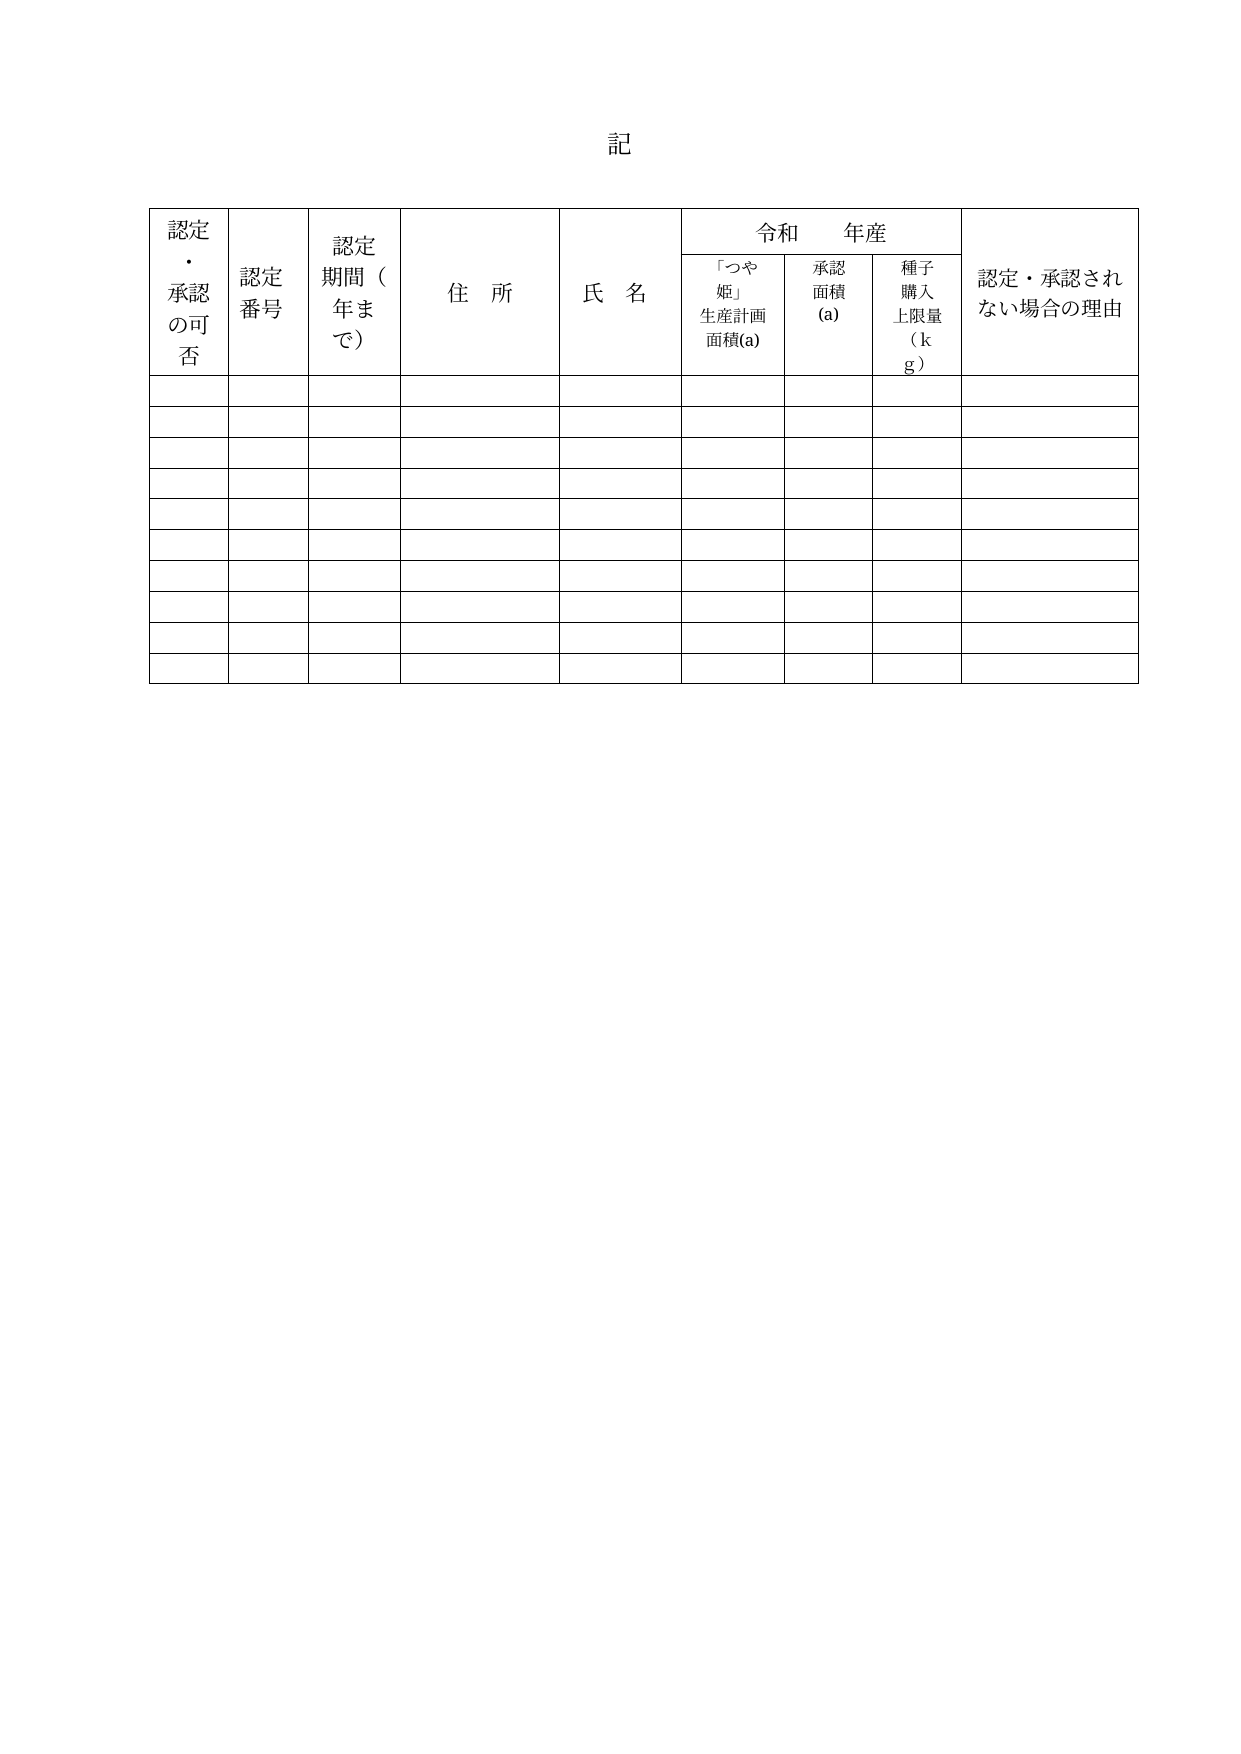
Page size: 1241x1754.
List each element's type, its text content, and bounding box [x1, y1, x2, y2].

table_cell [682, 530, 784, 560]
table_cell [785, 654, 872, 683]
table_cell [229, 561, 308, 591]
table_cell [682, 469, 784, 498]
table_cell [873, 407, 961, 437]
table_cell [682, 407, 784, 437]
table_header 令和 年産 [682, 209, 961, 254]
table_cell [401, 438, 559, 467]
table_header 住 所 [401, 209, 559, 375]
table_cell 「つや姫」 生産計画 面積(a) [682, 255, 784, 375]
table_cell [229, 592, 308, 622]
table_cell [401, 654, 559, 683]
table_cell [682, 561, 784, 591]
table_header 認定・承認されない場合の理由 [962, 209, 1138, 375]
table_cell [873, 530, 961, 560]
table_cell [682, 438, 784, 467]
table_cell [785, 561, 872, 591]
table_cell [962, 376, 1138, 406]
table_cell [873, 592, 961, 622]
table_cell [560, 623, 681, 652]
table_cell [560, 561, 681, 591]
table_cell [229, 499, 308, 529]
table_cell [229, 469, 308, 498]
table_cell [560, 376, 681, 406]
table_cell [229, 654, 308, 683]
table_cell [309, 438, 400, 467]
table_cell [229, 376, 308, 406]
table_cell [229, 407, 308, 437]
table_cell [309, 623, 400, 652]
table_cell [401, 561, 559, 591]
table_cell [785, 592, 872, 622]
table_cell [785, 376, 872, 406]
table_cell [962, 623, 1138, 652]
table_cell [309, 499, 400, 529]
table_cell [962, 530, 1138, 560]
table_cell [873, 469, 961, 498]
table_cell [150, 592, 228, 622]
table_cell [229, 438, 308, 467]
table_cell [560, 592, 681, 622]
table_cell [229, 530, 308, 560]
table_cell 承認 面積 (a) [785, 255, 872, 375]
table_cell [873, 654, 961, 683]
table_cell [873, 623, 961, 652]
table_cell [401, 376, 559, 406]
table_cell [962, 592, 1138, 622]
table_cell [401, 530, 559, 560]
table_cell [962, 654, 1138, 683]
table_cell [962, 438, 1138, 467]
table_header 氏 名 [560, 209, 681, 375]
table_cell [560, 654, 681, 683]
table_cell [785, 469, 872, 498]
table_cell [873, 499, 961, 529]
table_cell [309, 654, 400, 683]
table_cell [560, 499, 681, 529]
table_cell [150, 561, 228, 591]
table_header 認定 番号 [229, 209, 308, 375]
table_cell [962, 407, 1138, 437]
table_cell [682, 499, 784, 529]
table_cell [309, 592, 400, 622]
table_cell [150, 499, 228, 529]
table_cell [682, 654, 784, 683]
table_cell [785, 623, 872, 652]
table_cell [785, 407, 872, 437]
table_cell [873, 376, 961, 406]
table_cell [560, 407, 681, 437]
table_cell [309, 469, 400, 498]
table_cell [785, 530, 872, 560]
table_cell [229, 623, 308, 652]
table_cell [309, 407, 400, 437]
table_cell [150, 407, 228, 437]
table_cell [401, 592, 559, 622]
table_cell [401, 623, 559, 652]
table_cell [560, 438, 681, 467]
table_cell 種子 購入 上限量（ｋｇ） [873, 255, 961, 375]
subtitle 記 [148, 109, 1092, 176]
table_header 認定 ・ 承認の可否 [150, 209, 228, 375]
table_cell [682, 592, 784, 622]
table_cell [560, 469, 681, 498]
table_cell [150, 438, 228, 467]
table_header 認定 期間（ 年まで） [309, 209, 400, 375]
table_cell [962, 499, 1138, 529]
table_cell [309, 561, 400, 591]
table_cell [682, 623, 784, 652]
table_cell [873, 561, 961, 591]
table_cell [401, 499, 559, 529]
table_cell [150, 376, 228, 406]
table_cell [785, 499, 872, 529]
table_cell [150, 654, 228, 683]
table_cell [873, 438, 961, 467]
table_cell [785, 438, 872, 467]
table_cell [309, 376, 400, 406]
table_cell [962, 469, 1138, 498]
table_cell [150, 530, 228, 560]
table_cell [401, 407, 559, 437]
table_cell [401, 469, 559, 498]
table_cell [309, 530, 400, 560]
table_cell [962, 561, 1138, 591]
table_cell [560, 530, 681, 560]
table_cell [682, 376, 784, 406]
table_cell [150, 623, 228, 652]
table_cell [150, 469, 228, 498]
